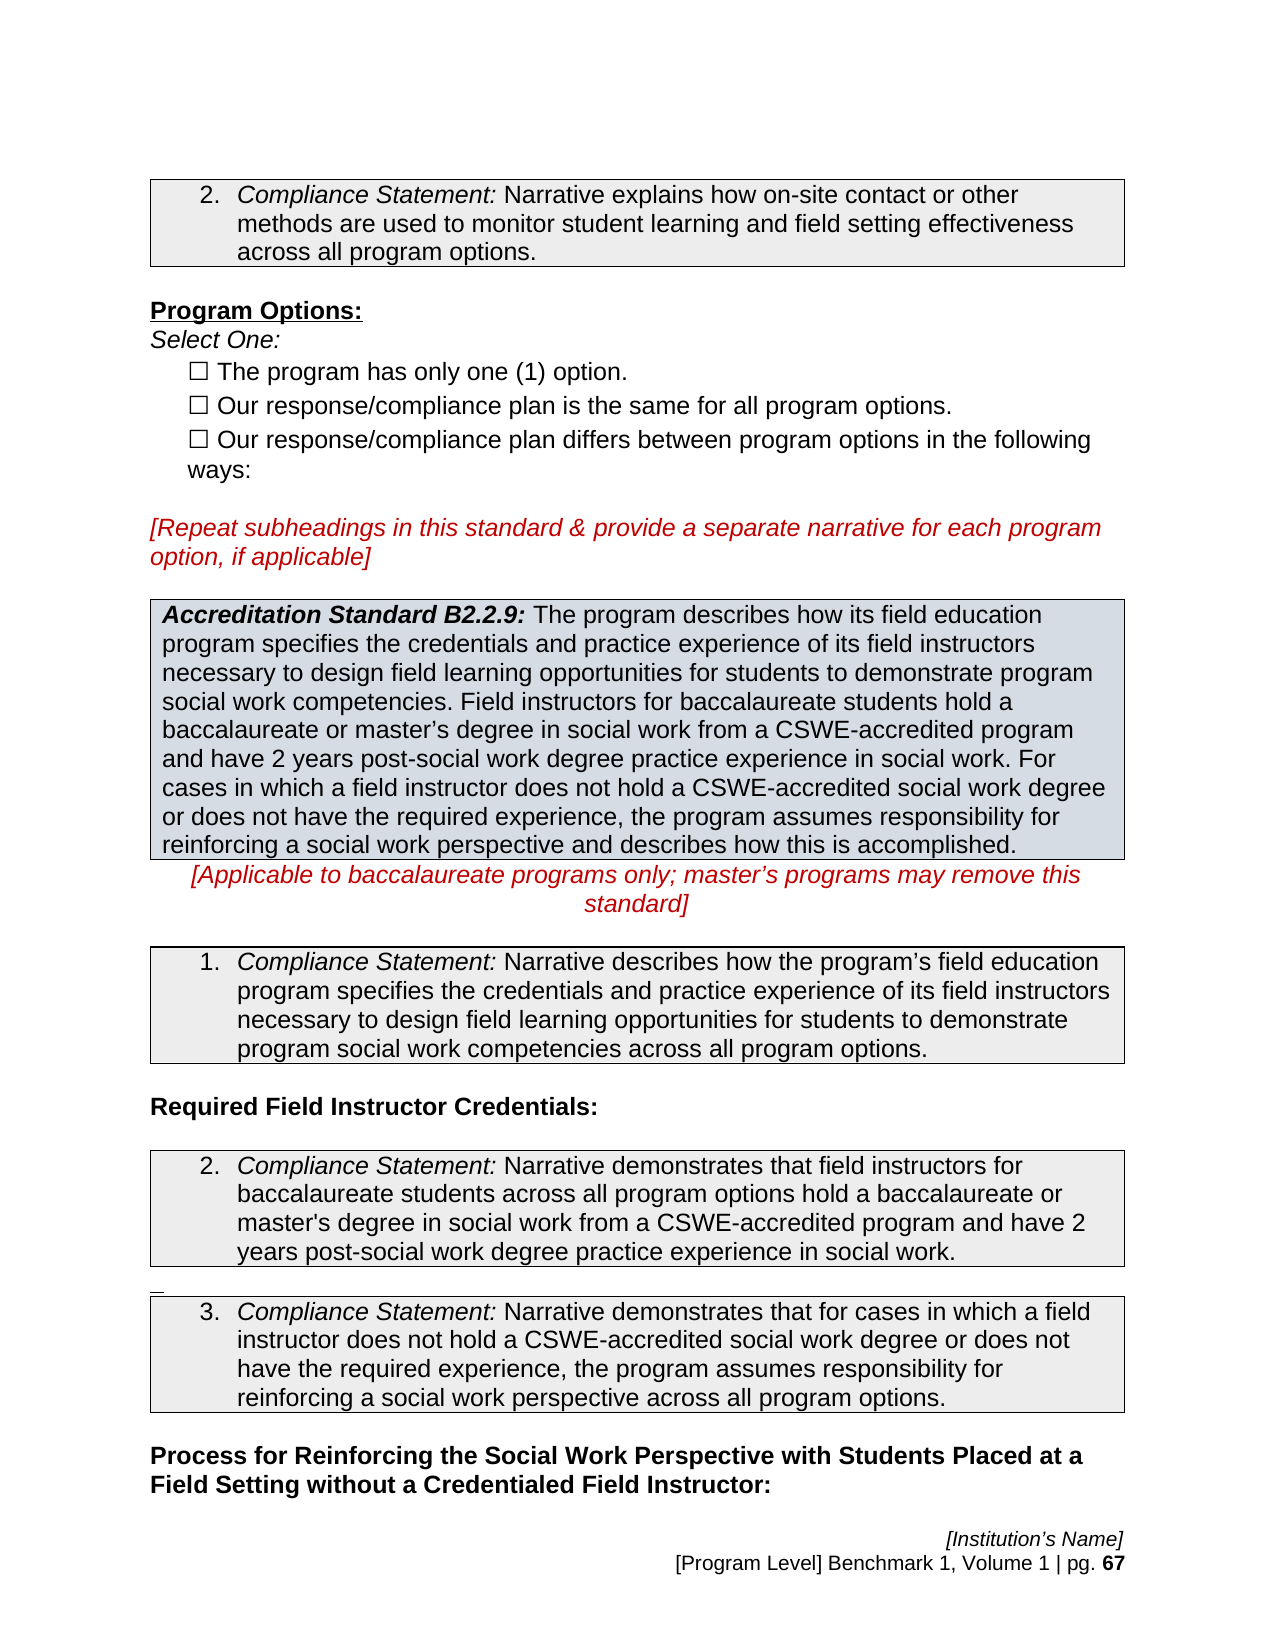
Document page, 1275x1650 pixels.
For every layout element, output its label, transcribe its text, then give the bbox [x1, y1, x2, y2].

text Program Options: [150, 296, 1125, 324]
table_header Compliance Statement: Narrative describes how the program’s field education program specifies the credentials and practice experience of its field instructors necessary to design field learning opportunities for students to demonstrate program social work competencies across all program options. [151, 948, 1124, 1062]
text Process for Reinforcing the Social Work Perspective with Students Placed at a Field Setting without a Credentialed Field Instructor: [150, 1441, 1125, 1499]
text The program has only one (1) option. [150, 353, 1125, 387]
table_header Compliance Statement: Narrative demonstrates that for cases in which a field instructor does not hold a CSWE-accredited social work degree or does not have the required experience, the program assumes responsibility for reinforcing a social work perspective across all program options. [151, 1297, 1124, 1412]
table_header Compliance Statement: Narrative demonstrates that field instructors for baccalaureate students across all program options hold a baccalaureate or master's degree in social work from a CSWE-accredited program and have 2 years post-social work degree practice experience in social work. [151, 1151, 1124, 1266]
text [Applicable to baccalaureate programs only; master’s programs may remove this standard] [150, 860, 1125, 918]
text Required Field Instructor Credentials: [150, 1092, 1125, 1121]
table_header Accreditation Standard B2.2.9: The program describes how its field education program specifies the credentials and practice experience of its field instructors necessary to design field learning opportunities for students to demonstrate program social work competencies. Field instructors for baccalaureate students hold a baccalaureate or master’s degree in social work from a CSWE-accredited program and have 2 years post-social work degree practice experience in social work. For cases in which a field instructor does not hold a CSWE-accredited social work degree or does not have the required experience, the program assumes responsibility for reinforcing a social work perspective and describes how this is accomplished. [151, 600, 1124, 859]
text Our response/compliance plan differs between program options in the following ways: [187, 421, 1125, 484]
table_header Compliance Statement: Narrative explains how on-site contact or other methods are used to monitor student learning and field setting effectiveness across all program options. [151, 180, 1124, 266]
text Our response/compliance plan is the same for all program options. [187, 387, 1125, 421]
text Select One: [150, 324, 1125, 353]
text [Repeat subheadings in this standard & provide a separate narrative for each program option, if applicable] [150, 513, 1125, 571]
